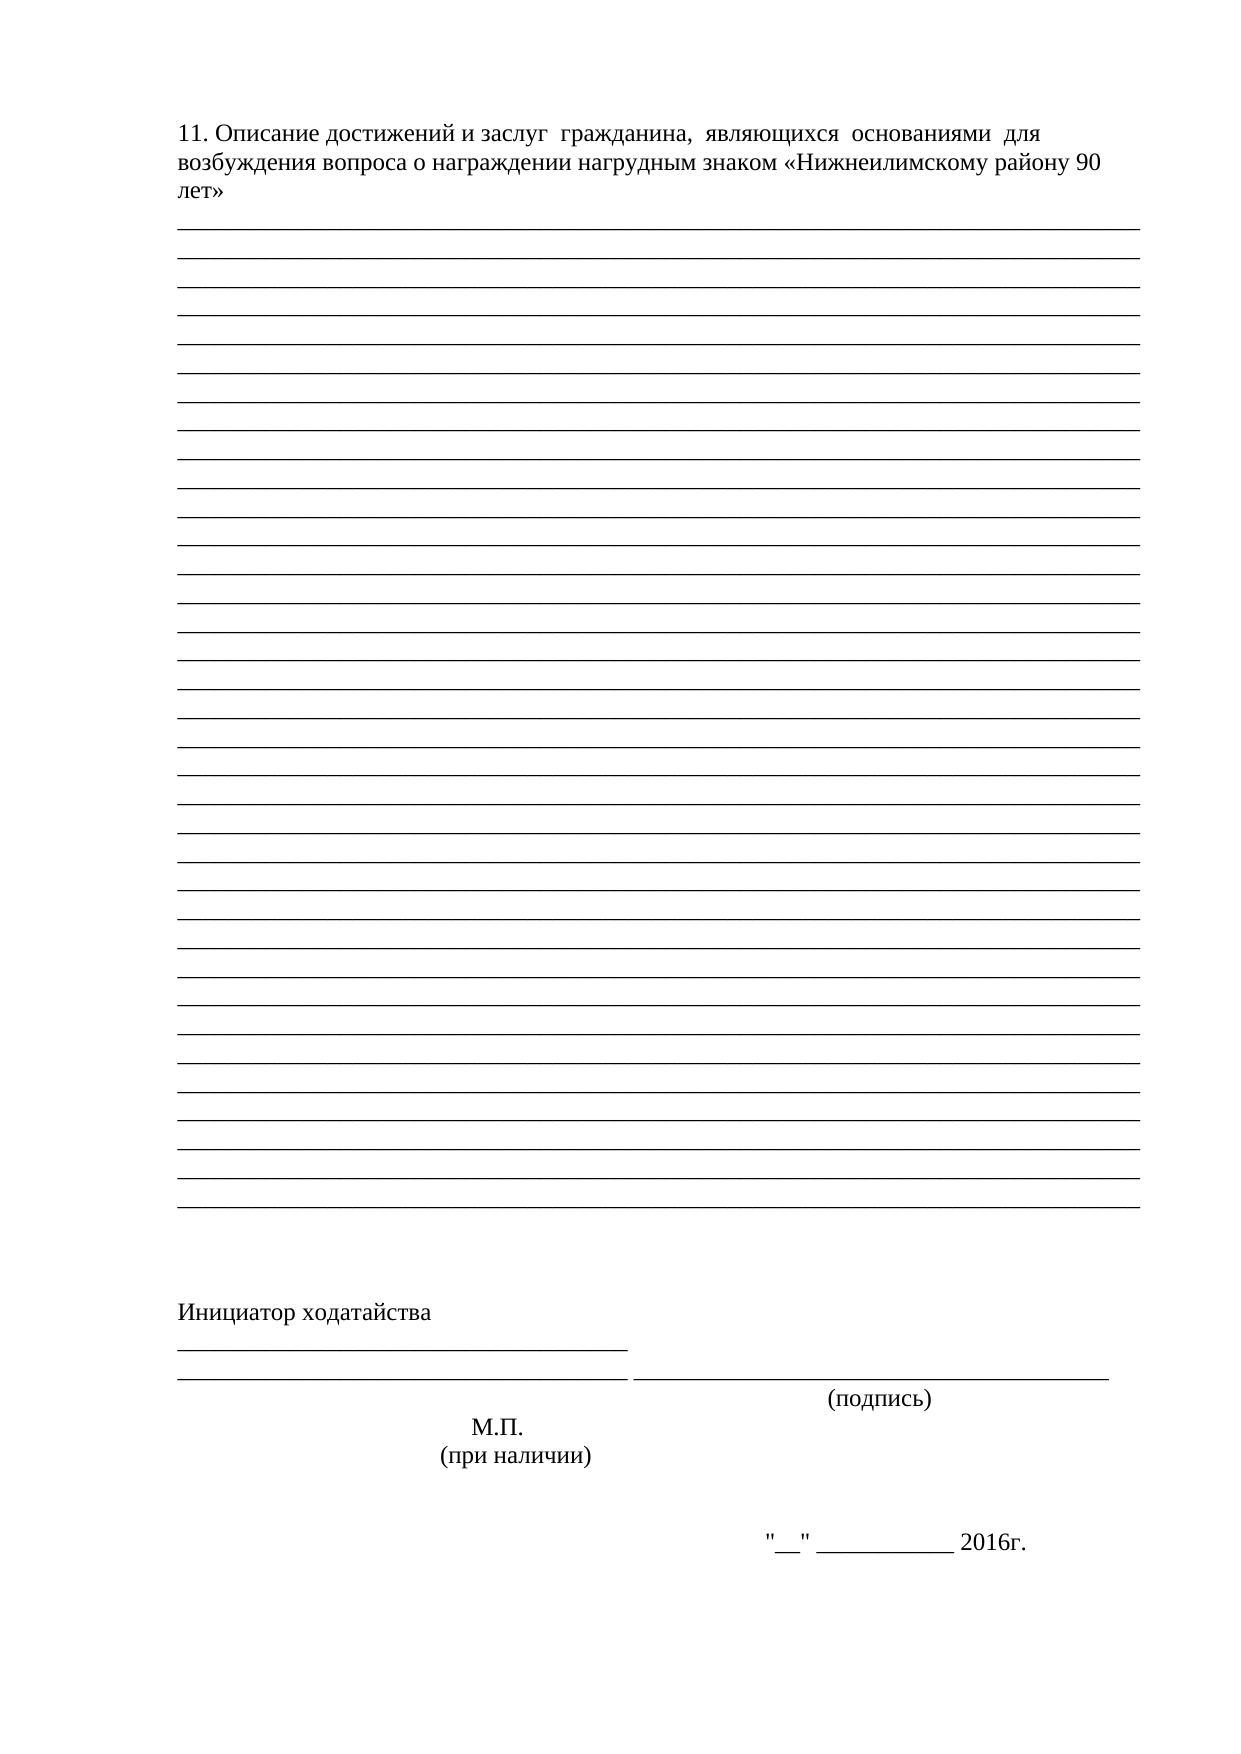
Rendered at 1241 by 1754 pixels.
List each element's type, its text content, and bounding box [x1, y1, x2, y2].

text ____________________________________ [177, 1326, 1152, 1354]
text ____________________________________ ______________________________________ [177, 1354, 1152, 1383]
text _____________________________________________________________________________ [177, 204, 1152, 233]
text 11. Описание достижений и заслуг гражданина, являющихся основаниями для [177, 118, 1152, 147]
text ______________________________________________________________________________________________________________________________________________________________________________________________________________________________________________________________________________________________________________________________________________________________________________________________________________________________________________________________________________________________________________________________________________________________________________________________________________________________________________________________________________________________________________________________________________________________________________________________________________________________________________________________________________________________________________________________________________________________________________________________________________________________________________________________________________________________________________________________________________________________________________________________________________________________________________________________________________________________________________________________________________________________________________________________________________________________________________________________________________________________________________________________________________________________________________________________________________________________________________________________________________________________________________________________________________________________ [177, 578, 1152, 1211]
text (подпись) [177, 1383, 1152, 1412]
text _____________________________________________________________________________ [177, 434, 1152, 463]
text _____________________________________________________________________________ [177, 492, 1152, 521]
text возбуждения вопроса о награждении нагрудным знаком «Нижнеилимскому району 90 лет» [177, 147, 1152, 204]
text _____________________________________________________________________________ [177, 549, 1152, 578]
text _____________________________________________________________________________ [177, 291, 1152, 319]
text _____________________________________________________________________________ [177, 262, 1152, 291]
text _____________________________________________________________________________ [177, 463, 1152, 492]
text _____________________________________________________________________________ [177, 348, 1152, 377]
text _____________________________________________________________________________ [177, 233, 1152, 262]
text _____________________________________________________________________________ [177, 521, 1152, 549]
text "__" ___________ 2016г. [177, 1527, 1152, 1556]
text _____________________________________________________________________________ [177, 377, 1152, 406]
text М.П. [177, 1412, 1152, 1441]
text Инициатор ходатайства [177, 1297, 1152, 1326]
text _____________________________________________________________________________ [177, 319, 1152, 348]
text _____________________________________________________________________________ [177, 406, 1152, 434]
text (при наличии) [177, 1441, 1152, 1469]
